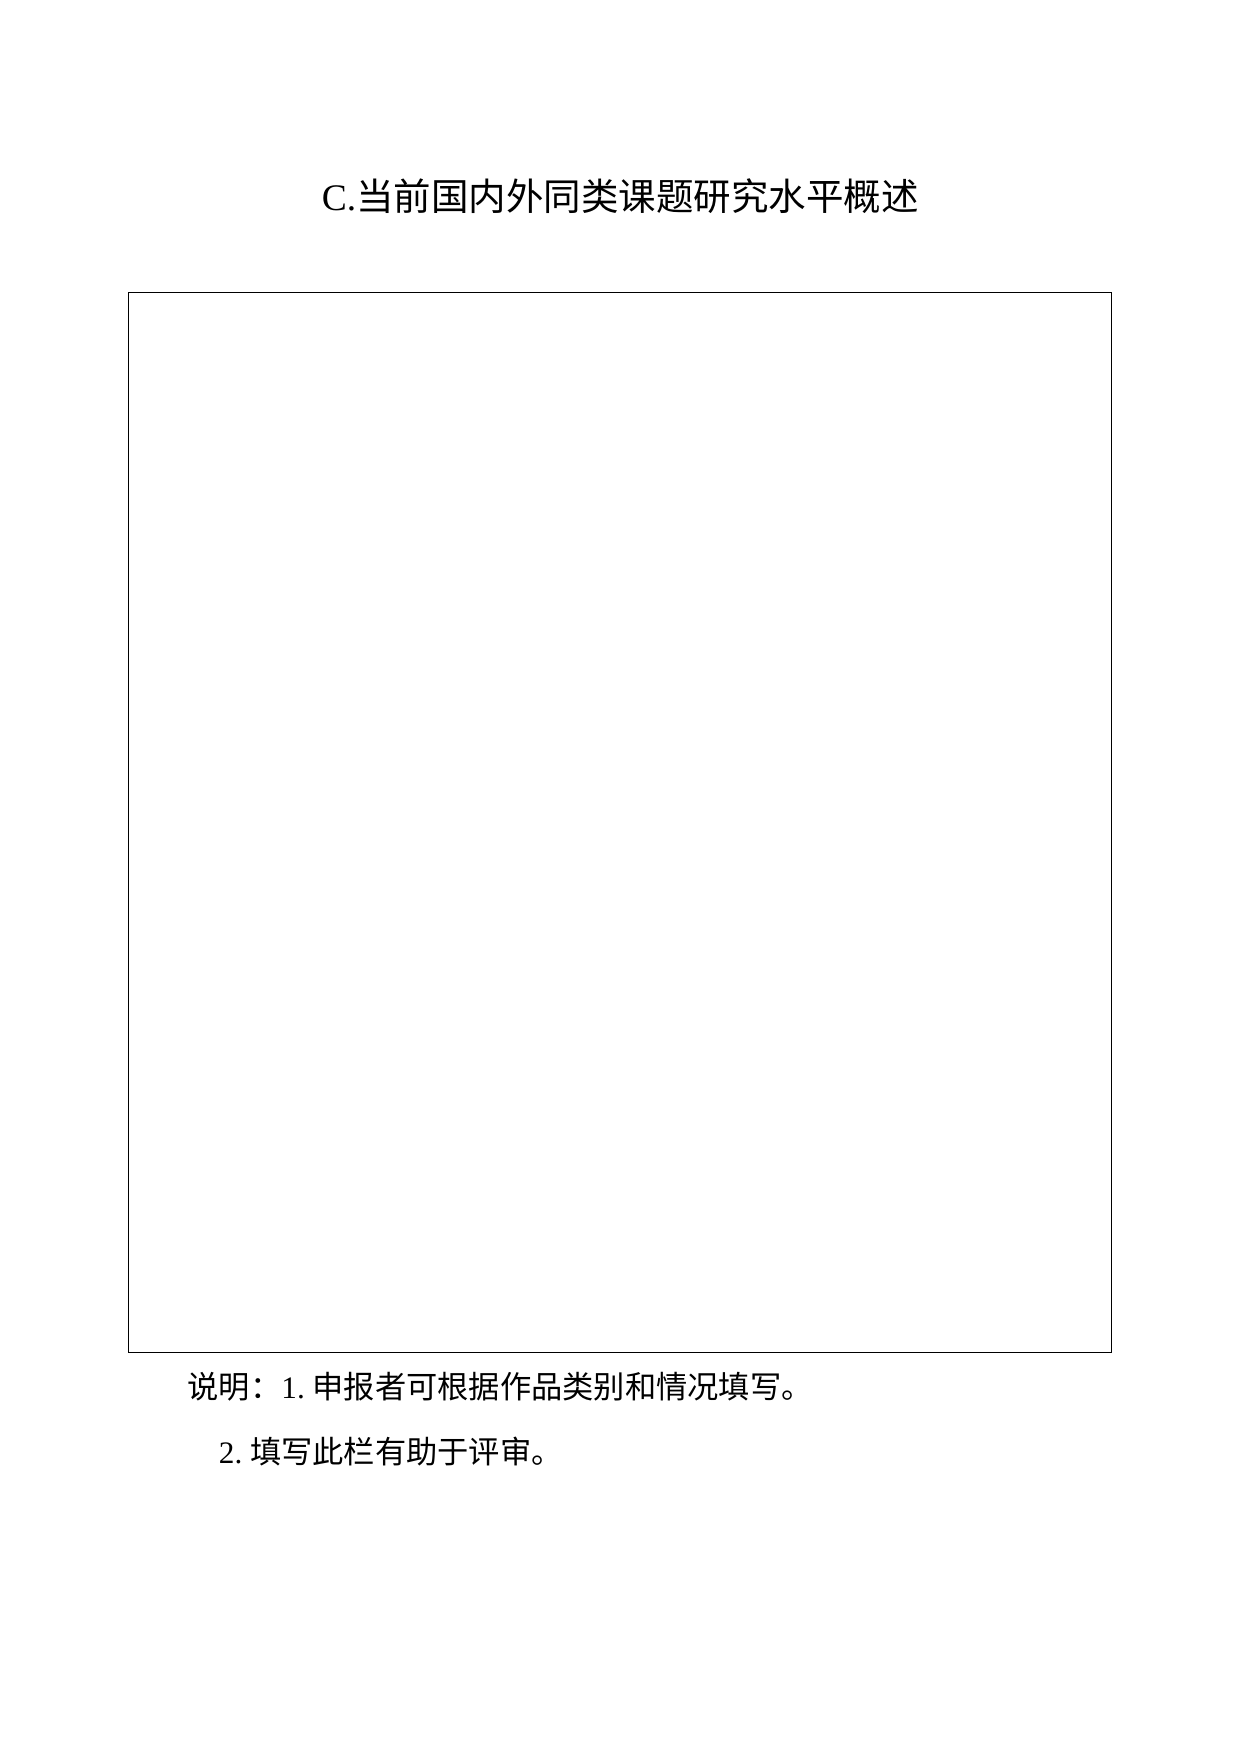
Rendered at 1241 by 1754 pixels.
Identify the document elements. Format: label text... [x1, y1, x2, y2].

text C.当前国内外同类课题研究水平概述 [187, 162, 1053, 227]
text 说明：1. 申报者可根据作品类别和情况填写。 [187, 1353, 1053, 1418]
list 2. 填写此栏有助于评审。 [187, 1418, 1053, 1483]
table_header [129, 293, 1111, 1352]
